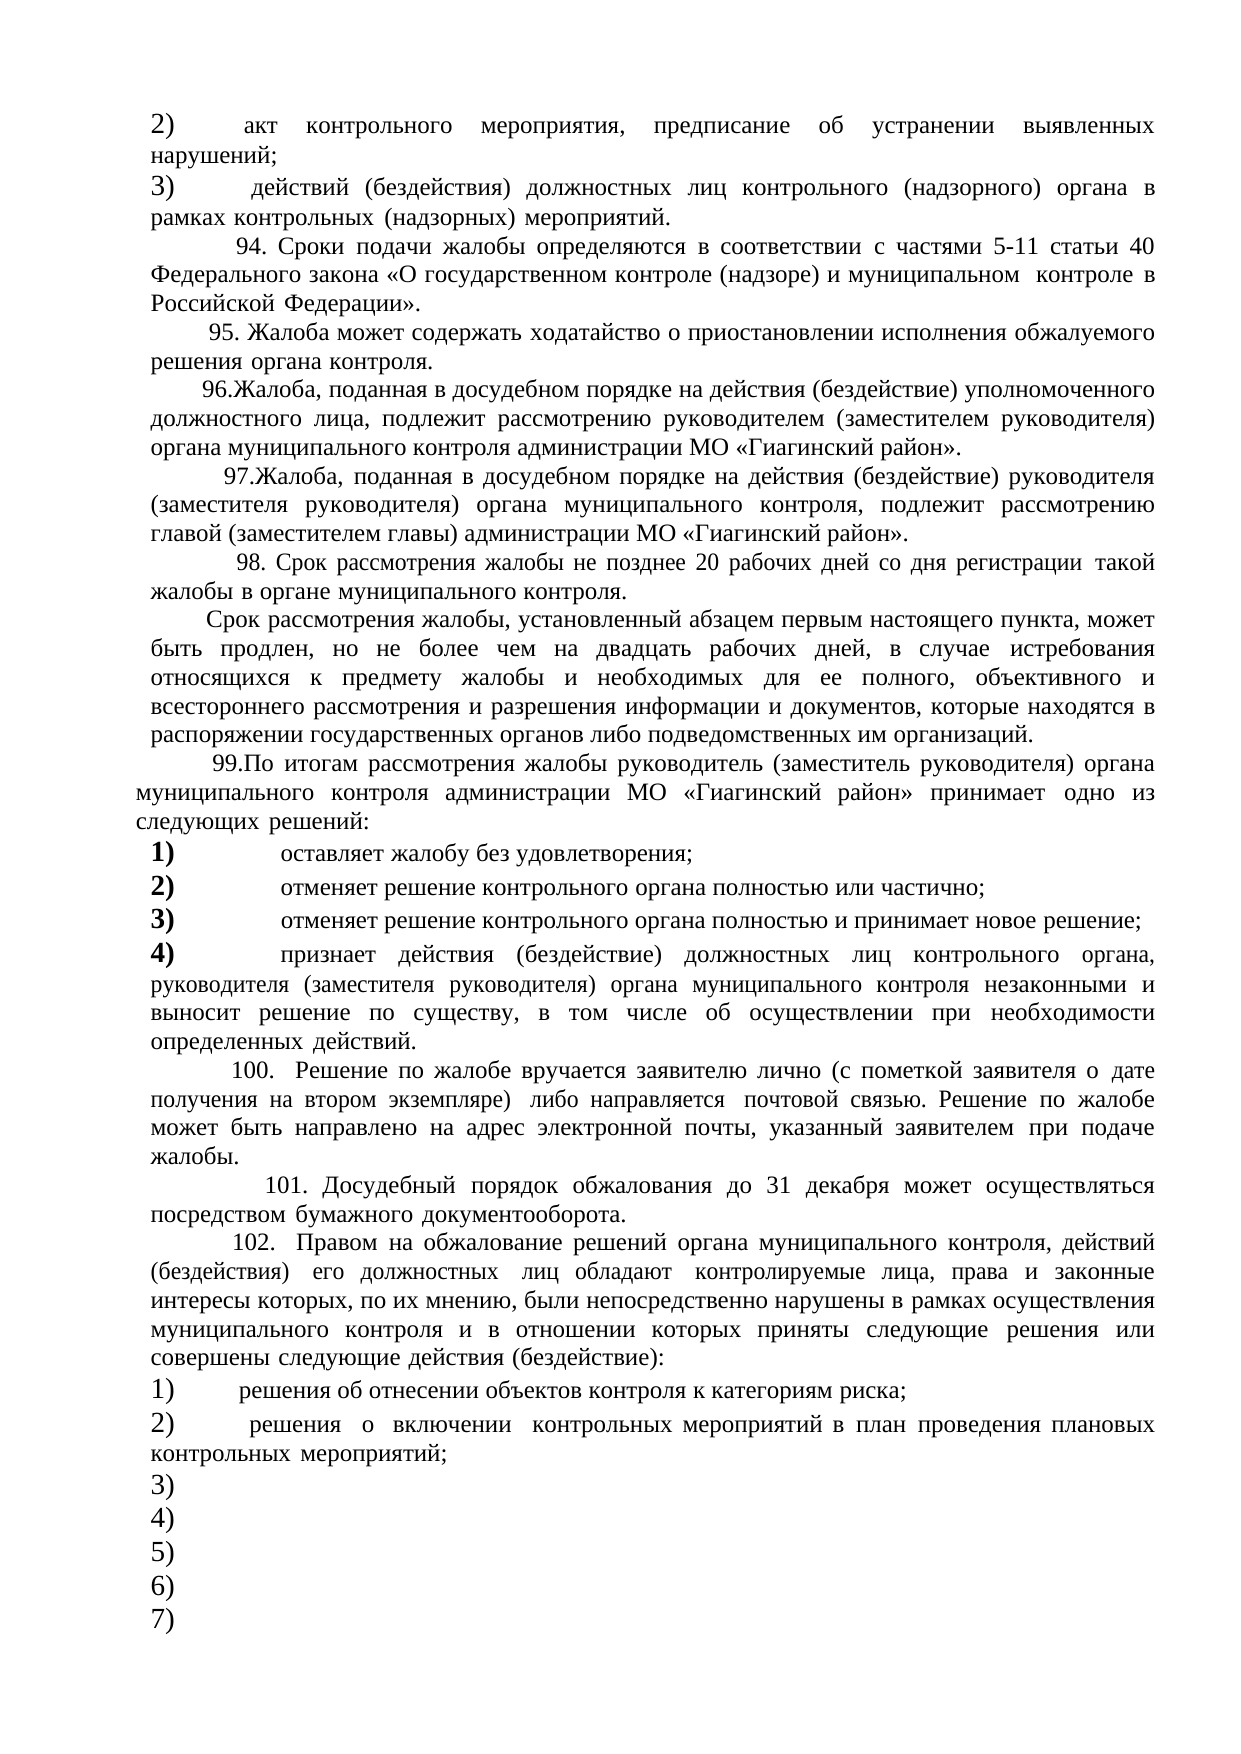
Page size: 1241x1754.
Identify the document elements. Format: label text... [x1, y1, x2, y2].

list действий (бездействия) должностных лиц контрольного (надзорного) органа в рамках контрольных (надзорных) мероприятий. [150, 168, 1155, 231]
text Срок рассмотрения жалобы, установленный абзацем первым настоящего пункта, может быть продлен, но не более чем на двадцать рабочих дней, в случае истребования относящихся к предмету жалобы и необходимых для ее полного, объективного и всестороннего рассмотрения и разрешения информации и документов, которые находятся в распоряжении государственных органов либо подведомственных им организаций. [150, 604, 1155, 748]
list 97.Жалоба, поданная в досудебном порядке на действия (бездействие) руководителя (заместителя руководителя) органа муниципального контроля, подлежит рассмотрению главой (заместителем главы) администрации МО «Гиагинский район». [150, 461, 1155, 547]
list 98. Срок рассмотрения жалобы не позднее 20 рабочих дней со дня регистрации такой жалобы в органе муниципального контроля. [150, 547, 1155, 604]
text 99.По итогам рассмотрения жалобы руководитель (заместитель руководителя) органа муниципального контроля администрации МО «Гиагинский район» принимает одно из следующих решений: [136, 748, 1155, 834]
list 94. Сроки подачи жалобы определяются в соответствии с частями 5-11 статьи 40 Федерального закона «О государственном контроле (надзоре) и муниципальном контроле в Российской Федерации». [150, 231, 1155, 317]
list 100. Решение по жалобе вручается заявителю лично (с пометкой заявителя о дате получения на втором экземпляре) либо направляется почтовой связью. Решение по жалобе может быть направлено на адрес электронной почты, указанный заявителем при подаче жалобы. [150, 1055, 1155, 1170]
list решения о включении контрольных мероприятий в план проведения плановых контрольных мероприятий; [150, 1405, 1155, 1467]
list признает действия (бездействие) должностных лиц контрольного органа, руководителя (заместителя руководителя) органа муниципального контроля незаконными и выносит решение по существу, в том числе об осуществлении при необходимости определенных действий. [150, 935, 1155, 1055]
list отменяет решение контрольного органа полностью и принимает новое решение; [150, 902, 1155, 935]
list акт контрольного мероприятия, предписание об устранении выявленных нарушений; [150, 106, 1155, 168]
list 101. Досудебный порядок обжалования до 31 декабря может осуществляться посредством бумажного документооборота. [150, 1170, 1155, 1227]
list отменяет решение контрольного органа полностью или частично; [150, 868, 1155, 902]
list 96.Жалоба, поданная в досудебном порядке на действия (бездействие) уполномоченного должностного лица, подлежит рассмотрению руководителем (заместителем руководителя) органа муниципального контроля администрации МО «Гиагинский район». [150, 374, 1155, 461]
list решения об отнесении объектов контроля к категориям риска; [150, 1371, 1155, 1405]
list 95. Жалоба может содержать ходатайство о приостановлении исполнения обжалуемого решения органа контроля. [150, 317, 1155, 374]
list 102. Правом на обжалование решений органа муниципального контроля, действий (бездействия) его должностных лиц обладают контролируемые лица, права и законные интересы которых, по их мнению, были непосредственно нарушены в рамках осуществления муниципального контроля и в отношении которых приняты следующие решения или совершены следующие действия (бездействие): [150, 1227, 1155, 1371]
list оставляет жалобу без удовлетворения; [150, 834, 1155, 868]
